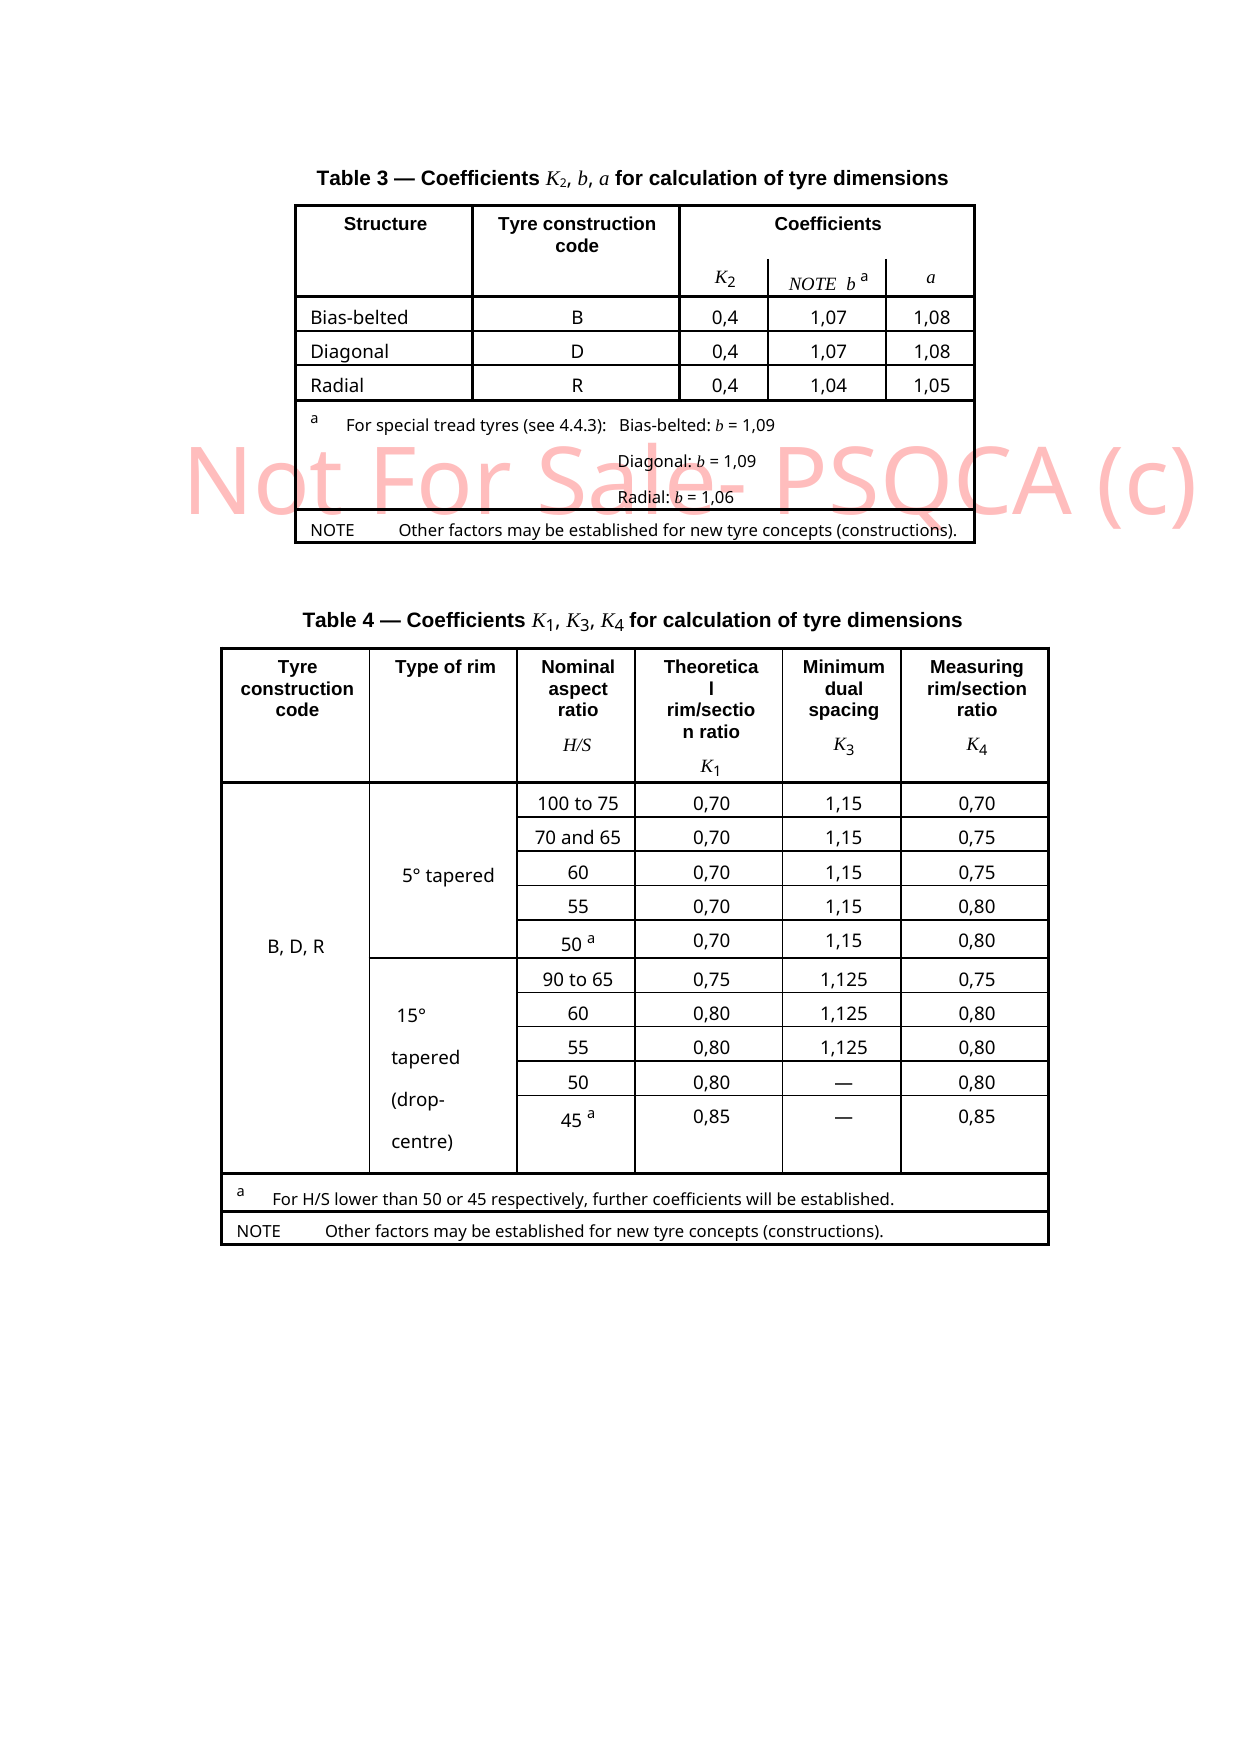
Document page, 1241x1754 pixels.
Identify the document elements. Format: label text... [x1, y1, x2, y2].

table_cell B [474, 298, 678, 330]
table_cell 0,70 [636, 852, 782, 884]
table_cell 1,07 [769, 332, 885, 364]
table_cell 1,125 [783, 959, 900, 991]
table_cell 50 a [518, 921, 634, 957]
table_cell 1,08 [887, 332, 973, 364]
table_cell 1,15 [783, 818, 900, 850]
table_cell 0,80 [902, 1062, 1047, 1094]
table_cell 100 to 75 [518, 784, 634, 816]
table_cell NOTE Other factors may be established for new tyre concepts (constructions). [297, 511, 973, 541]
table_cell Radial [297, 366, 471, 399]
table_header Structure [297, 207, 471, 294]
table_cell 55 [518, 1027, 634, 1060]
table_cell a [887, 259, 973, 294]
table_header Tyre construction code [223, 650, 369, 781]
table_header Tyre construction code [474, 207, 678, 294]
table_cell 0,75 [902, 959, 1047, 991]
table_cell 1,15 [783, 784, 900, 816]
table_cell 1,15 [783, 921, 900, 957]
table_cell 0,85 [636, 1096, 782, 1172]
table_cell 0,80 [902, 921, 1047, 957]
table_cell 1,15 [783, 852, 900, 884]
table_header Type of rim [370, 650, 516, 781]
table_cell Bias-belted [297, 298, 471, 330]
table_cell 0,70 [636, 886, 782, 919]
table_cell 1,15 [783, 886, 900, 919]
table_cell R [474, 366, 678, 399]
table_cell 0,70 [636, 921, 782, 957]
table_header Coefficients [681, 207, 973, 259]
table_cell B, D, R [223, 784, 369, 1172]
table_cell — [783, 1062, 900, 1094]
table_cell 0,70 [902, 784, 1047, 816]
table_cell 0,75 [636, 959, 782, 991]
table_cell 70 and 65 [518, 818, 634, 850]
table_cell 0,70 [636, 818, 782, 850]
table_cell D [474, 332, 678, 364]
table_cell 0,4 [681, 332, 767, 364]
table_cell 1,04 [769, 366, 885, 399]
table_cell Diagonal [297, 332, 471, 364]
table_cell a For H/S lower than 50 or 45 respectively, further coefficients will be established. [223, 1175, 1047, 1210]
table_header Minimum dual spacing K3 [783, 650, 900, 781]
table_cell 0,80 [902, 993, 1047, 1026]
table_cell 60 [518, 993, 634, 1026]
table_cell 0,80 [636, 1027, 782, 1060]
table_cell 0,80 [636, 1062, 782, 1094]
table_cell 90 to 65 [518, 959, 634, 991]
table_cell 1,125 [783, 1027, 900, 1060]
table_cell 0,4 [681, 366, 767, 399]
table_cell 55 [518, 886, 634, 919]
table_cell 0,4 [681, 298, 767, 330]
table_cell 0,80 [636, 993, 782, 1026]
table_cell 60 [518, 852, 634, 884]
table_cell 50 [518, 1062, 634, 1094]
table_cell K2 [681, 259, 767, 294]
table_cell 0,70 [636, 784, 782, 816]
table_cell 0,85 [902, 1096, 1047, 1172]
table_header Theoretical rim/section ratio K1 [636, 650, 782, 781]
table_cell 1,08 [887, 298, 973, 330]
text Table 4 — Coefficients K1, K3, K4 for calculation of tyre dimensions [88, 605, 1177, 637]
table_cell 0,75 [902, 852, 1047, 884]
table_cell 1,125 [783, 993, 900, 1026]
text Table 3 — Coefficients K2, b, a for calculation of tyre dimensions [88, 163, 1177, 191]
table_cell a For special tread tyres (see 4.4.3): Bias-belted: b = 1,09 Diagonal: b = 1,09 Radial: b = 1,06 [297, 402, 973, 508]
table_cell 0,80 [902, 886, 1047, 919]
table_cell 1,07 [769, 298, 885, 330]
table_header Measuring rim/section ratio K4 [902, 650, 1047, 781]
table_cell 1,05 [887, 366, 973, 399]
table_cell NOTE b a [769, 259, 885, 294]
table_cell 0,80 [902, 1027, 1047, 1060]
table_cell 0,75 [902, 818, 1047, 850]
table_cell NOTE Other factors may be established for new tyre concepts (constructions). [223, 1213, 1047, 1243]
table_cell 45 a [518, 1096, 634, 1172]
table_cell — [783, 1096, 900, 1172]
table_header Nominal aspect ratio H/S [518, 650, 634, 781]
table_cell 15° tapered (drop-centre) [370, 959, 516, 1172]
table_cell 5° tapered [370, 784, 516, 957]
